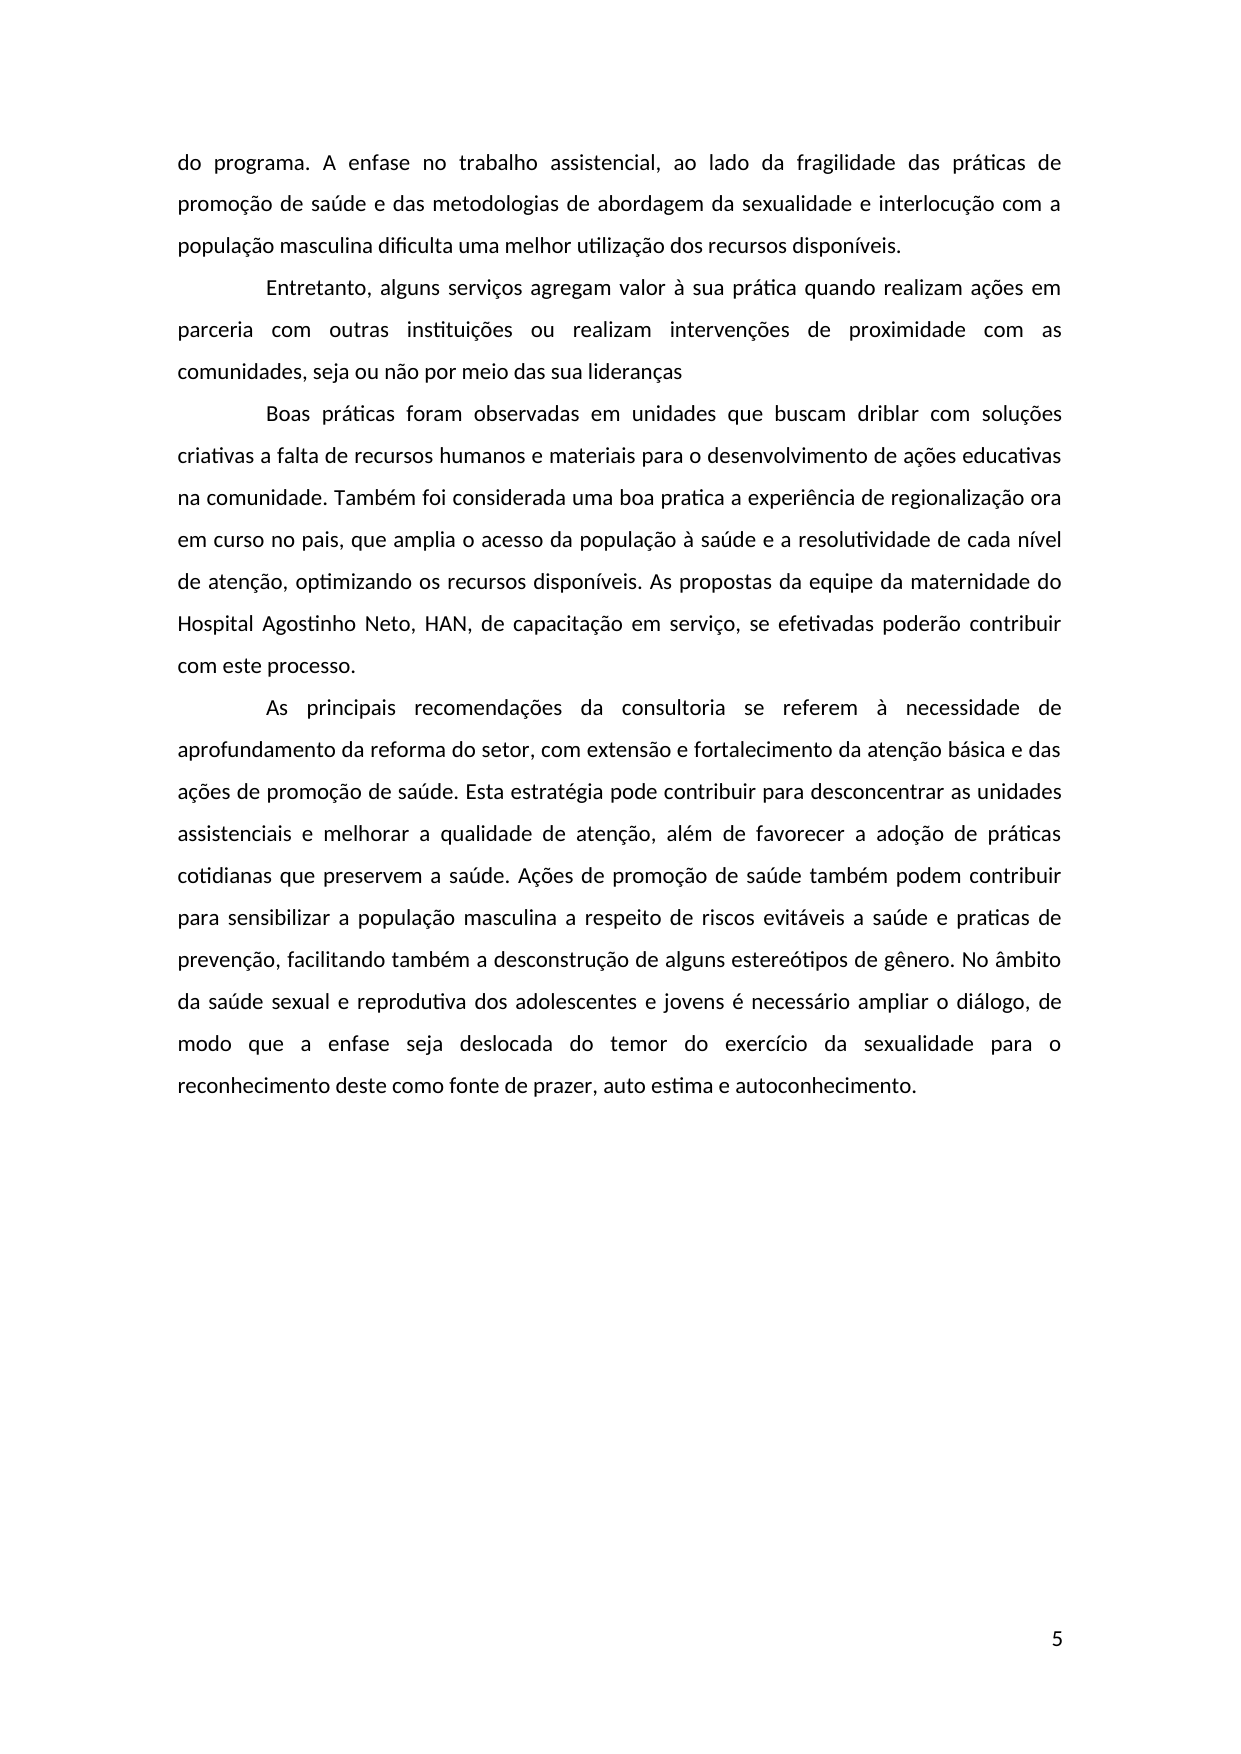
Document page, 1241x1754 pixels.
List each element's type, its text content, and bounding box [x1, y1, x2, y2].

text Boas práticas foram observadas em unidades que buscam driblar com soluções criativas a falta de recursos humanos e materiais para o desenvolvimento de ações educativas na comunidade. Também foi considerada uma boa pratica a experiência de regionalização ora em curso no pais, que amplia o acesso da população à saúde e a resolutividade de cada nível de atenção, optimizando os recursos disponíveis. As propostas da equipe da maternidade do Hospital Agostinho Neto, HAN, de capacitação em serviço, se efetivadas poderão contribuir com este processo. [177, 399, 1063, 679]
text Entretanto, alguns serviços agregam valor à sua prática quando realizam ações em parceria com outras instituições ou realizam intervenções de proximidade com as comunidades, seja ou não por meio das sua lideranças [177, 273, 1063, 386]
text As principais recomendações da consultoria se referem à necessidade de aprofundamento da reforma do setor, com extensão e fortalecimento da atenção básica e das ações de promoção de saúde. Esta estratégia pode contribuir para desconcentrar as unidades assistenciais e melhorar a qualidade de atenção, além de favorecer a adoção de práticas cotidianas que preservem a saúde. Ações de promoção de saúde também podem contribuir para sensibilizar a população masculina a respeito de riscos evitáveis a saúde e praticas de prevenção, facilitando também a desconstrução de alguns estereótipos de gênero. No âmbito da saúde sexual e reprodutiva dos adolescentes e jovens é necessário ampliar o diálogo, de modo que a enfase seja deslocada do temor do exercício da sexualidade para o reconhecimento deste como fonte de prazer, auto estima e autoconhecimento. [177, 693, 1063, 1099]
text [177, 148, 1063, 259]
